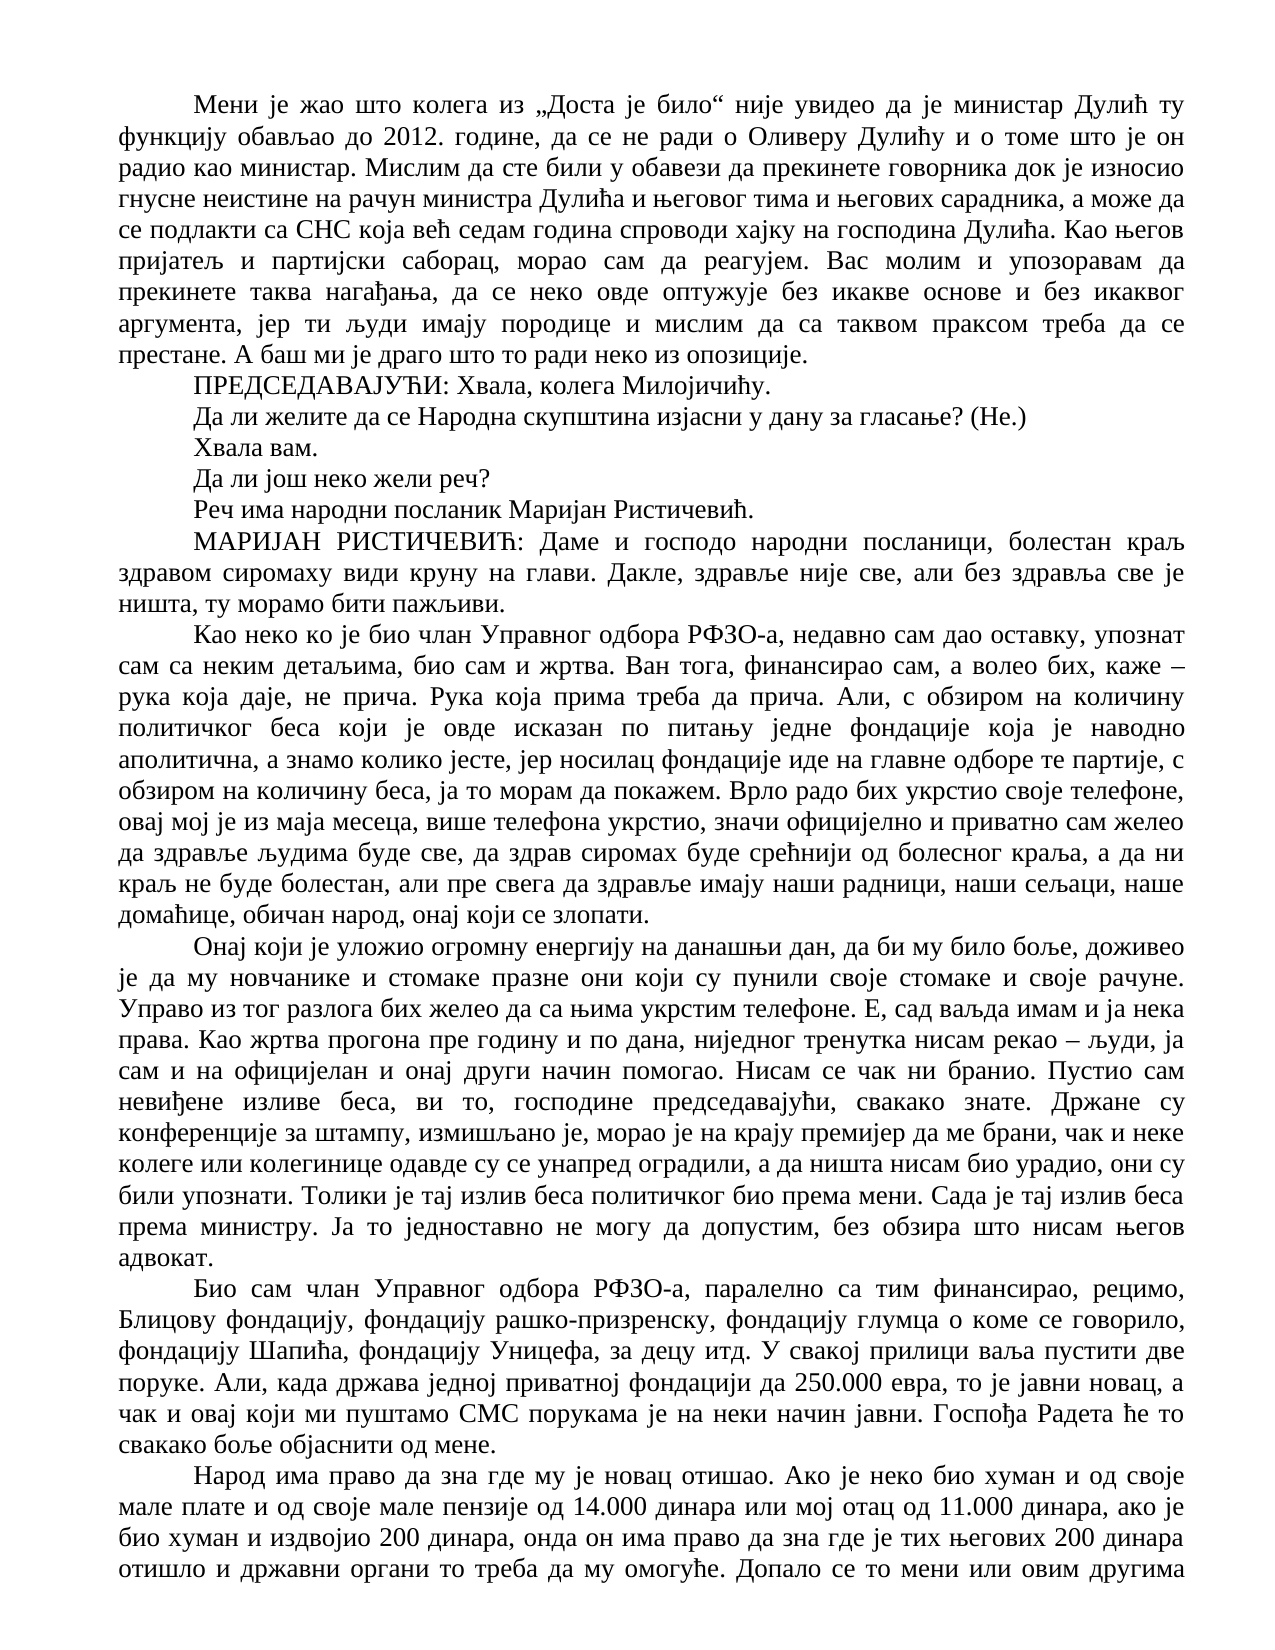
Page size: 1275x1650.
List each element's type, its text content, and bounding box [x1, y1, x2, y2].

text Био сам члан Управног одбора РФЗО-а, паралелно са тим финансирао, рецимо, Блицову фондацију, фондацију рашко-призренску, фондацију глумца о коме се говорило, фондацију Шапића, фондацију Уницефа, за децу итд. У свакој прилици ваља пустити две поруке. Али, када држава једној приватној фондацији да 250.000 евра, то је јавни новац, а чак и овај који ми пуштамо СМС порукама је на неки начин јавни. Госпођа Радета ће то свакако боље објаснити од мене. [118, 1272, 1186, 1459]
text ПРЕДСЕДАВАЈУЋИ: Хвала, колега Милојичићу. [118, 369, 1186, 400]
text Као неко ко је био члан Управног одбора РФЗО-а, недавно сам дао оставку, упознат сам са неким детаљима, био сам и жртва. Ван тога, финансирао сам, а волео бих, каже – рука која даје, не прича. Рука која прима треба да прича. Али, с обзиром на количину политичког беса који је овде исказан по питању једне фондације која је наводно аполитична, а знамо колико јесте, јер носилац фондације иде на главне одборе те партије, с обзиром на количину беса, ја то морам да покажем. Врло радо бих укрстио своје телефоне, овај мој је из маја месеца, више телефона укрстио, значи официјелно и приватно сам желео да здравље људима буде све, да здрав сиромах буде срећнији од болесног краља, а да ни краљ не буде болестан, али пре свега да здравље имају наши радници, наши сељаци, наше домаћице, обичан народ, онај који се злопати. [118, 618, 1186, 929]
text Хвала вам. [118, 431, 1186, 462]
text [118, 1459, 1186, 1584]
text Онај који је уложио огромну енергију на данашњи дан, да би му било боље, доживео је да му новчанике и стомаке празне они који су пунили своје стомаке и своје рачуне. Управо из тог разлога бих желео да са њима укрстим телефоне. Е, сад ваљда имам и ја нека права. Као жртва прогона пре годину и по дана, ниједног тренутка нисам рекао – људи, ја сам и на официјелан и онај други начин помогао. Нисам се чак ни бранио. Пустио сам невиђене изливе беса, ви то, господине председавајући, свакако знате. Држане су конференције за штампу, измишљано је, морао је на крају премијер да ме брани, чак и неке колеге или колегинице одавде су се унапред оградили, а да ништа нисам био урадио, они су били упознати. Толики је тај излив беса политичког био према мени. Сада је тај излив беса према министру. Ја то једноставно не могу да допустим, без обзира што нисам његов адвокат. [118, 929, 1186, 1272]
text Реч има народни посланик Маријан Ристичевић. [118, 493, 1186, 525]
text МАРИЈАН РИСТИЧЕВИЋ: Даме и господо народни посланици, болестан краљ здравом сиромаху види круну на глави. Дакле, здравље није све, али без здравља све је ништа, ту морамо бити пажљиви. [118, 525, 1186, 618]
text Да ли још неко жели реч? [118, 462, 1186, 493]
text Мени је жао што колега из „Доста је било“ није увидео да је министар Дулић ту функцију обављао до 2012. године, да се не ради о Оливеру Дулићу и о томе што је он радио као министар. Мислим да сте били у обавези да прекинете говорника док је износио гнусне неистине на рачун министра Дулића и његовог тима и његових сарадника, а може да се подлакти са СНС која већ седам година спроводи хајку на господина Дулића. Као његов пријатељ и партијски саборац, морао сам да реагујем. Вас молим и упозоравам да прекинете таква нагађања, да се неко овде оптужује без икакве основе и без икаквог аргумента, јер ти људи имају породице и мислим да са таквом праксом треба да се престане. А баш ми је драго што то ради неко из опозиције. [118, 89, 1186, 369]
text Да ли желите да се Народна скупштина изјасни у дану за гласање? (Не.) [118, 400, 1186, 431]
